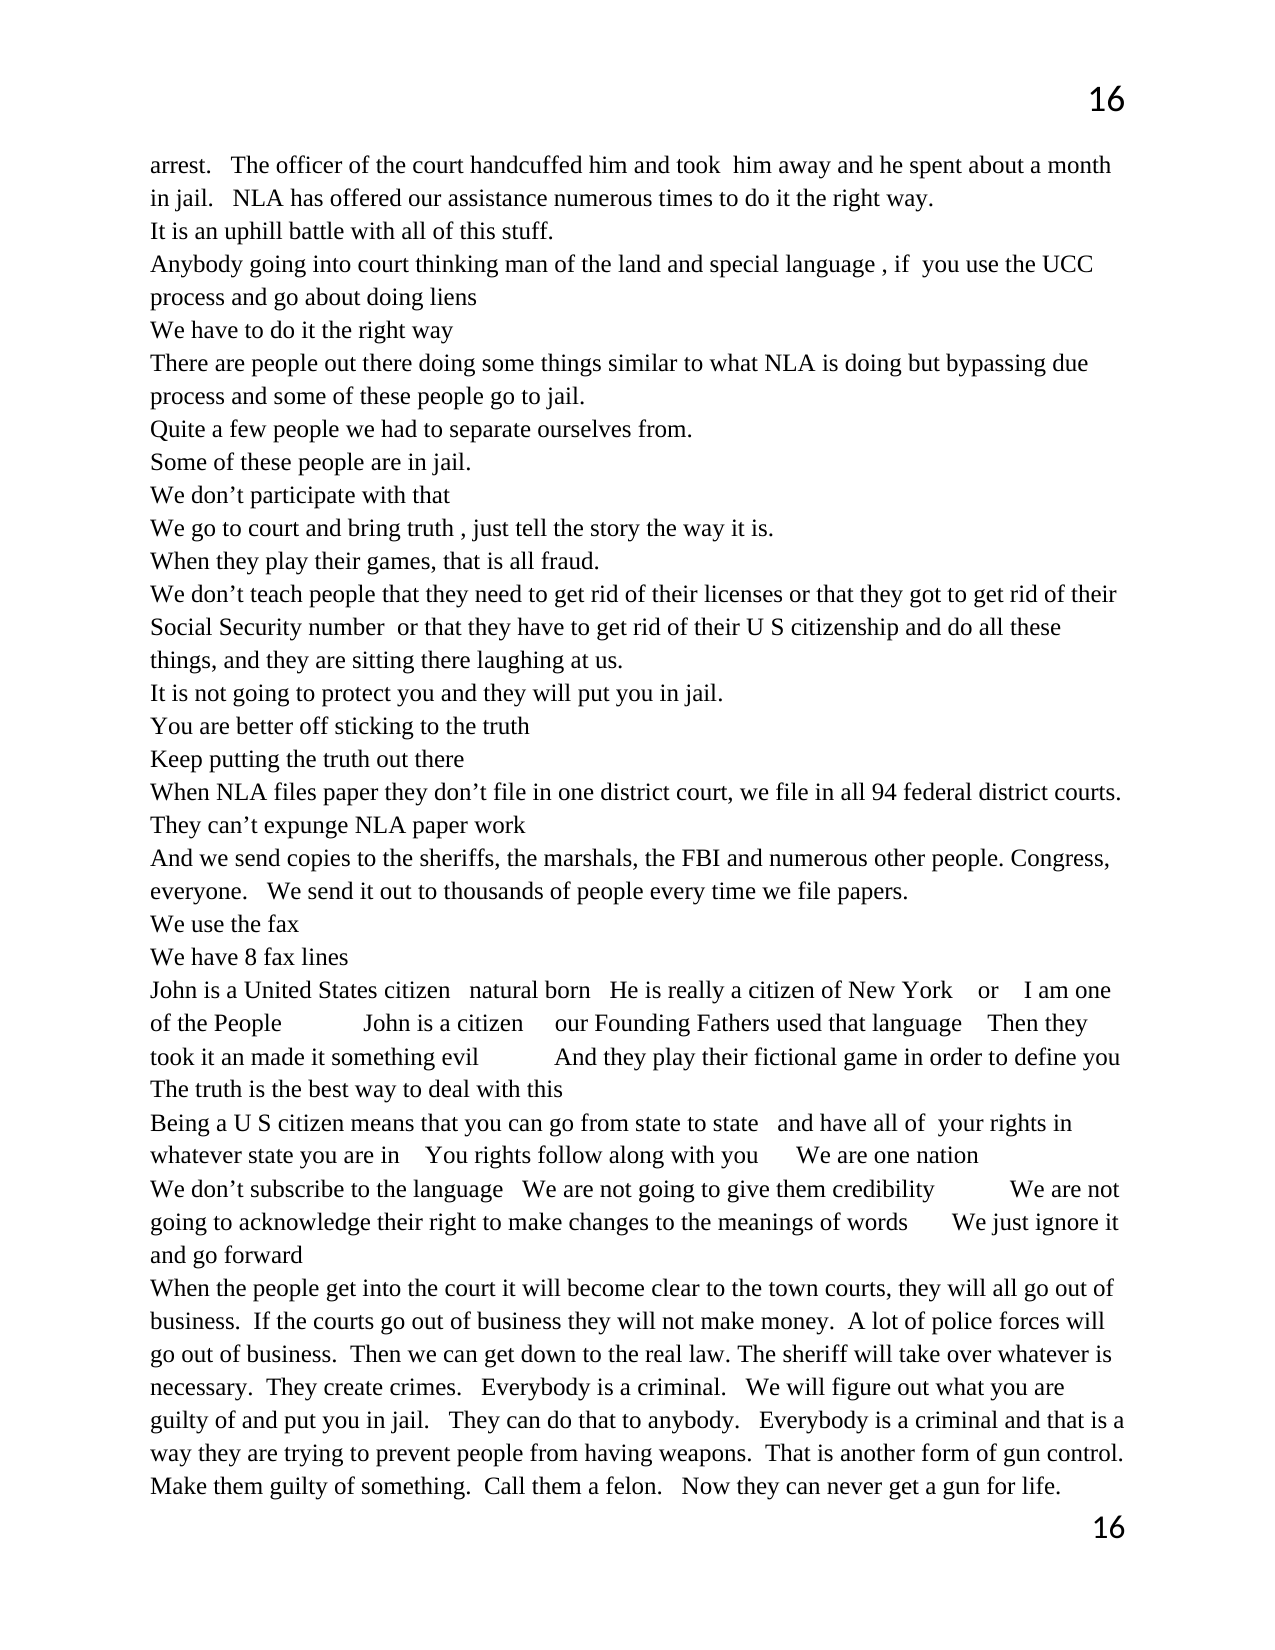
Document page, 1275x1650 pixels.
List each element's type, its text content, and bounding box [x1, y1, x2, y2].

text We don’t participate with that [150, 480, 1125, 509]
text Keep putting the truth out there [150, 744, 1125, 773]
text Being a U S citizen means that you can go from state to state and have all of your rights in whatever state you are in You rights follow along with you We are one nation [150, 1108, 1125, 1169]
text It is not going to protect you and they will put you in jail. [150, 678, 1125, 707]
text Some of these people are in jail. [150, 447, 1125, 476]
text There are people out there doing some things similar to what NLA is doing but bypassing due process and some of these people go to jail. [150, 348, 1125, 410]
text Make them guilty of something. Call them a felon. Now they can never get a gun for life. [150, 1471, 1125, 1499]
text When the people get into the court it will become clear to the town courts, they will all go out of business. If the courts go out of business they will not make money. A lot of police forces will go out of business. Then we can get down to the real law. The sheriff will take over whatever is necessary. They create crimes. Everybody is a criminal. We will figure out what you are guilty of and put you in jail. They can do that to anybody. Everybody is a criminal and that is a way they are trying to prevent people from having weapons. That is another form of gun control. [150, 1273, 1125, 1467]
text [150, 150, 1125, 212]
text We go to court and bring truth , just tell the story the way it is. [150, 513, 1125, 542]
text And we send copies to the sheriffs, the marshals, the FBI and numerous other people. Congress, everyone. We send it out to thousands of people every time we file papers. [150, 843, 1125, 905]
text They can’t expunge NLA paper work [150, 810, 1125, 839]
text We have to do it the right way [150, 315, 1125, 344]
text John is a United States citizen natural born He is really a citizen of New York or I am one of the People John is a citizen our Founding Fathers used that language Then they took it an made it something evil And they play their fictional game in order to define you [150, 976, 1125, 1070]
text We use the fax [150, 909, 1125, 938]
text We have 8 fax lines [150, 942, 1125, 971]
text We don’t subscribe to the language We are not going to give them credibility We are not going to acknowledge their right to make changes to the meanings of words We just ignore it and go forward [150, 1174, 1125, 1268]
text When they play their games, that is all fraud. [150, 546, 1125, 575]
text It is an uphill battle with all of this stuff. [150, 216, 1125, 245]
text When NLA files paper they don’t file in one district court, we file in all 94 federal district courts. [150, 777, 1125, 806]
text We don’t teach people that they need to get rid of their licenses or that they got to get rid of their Social Security number or that they have to get rid of their U S citizenship and do all these things, and they are sitting there laughing at us. [150, 579, 1125, 674]
text You are better off sticking to the truth [150, 711, 1125, 740]
text Quite a few people we had to separate ourselves from. [150, 414, 1125, 443]
text The truth is the best way to deal with this [150, 1074, 1125, 1103]
text Anybody going into court thinking man of the land and special language , if you use the UCC process and go about doing liens [150, 249, 1125, 311]
